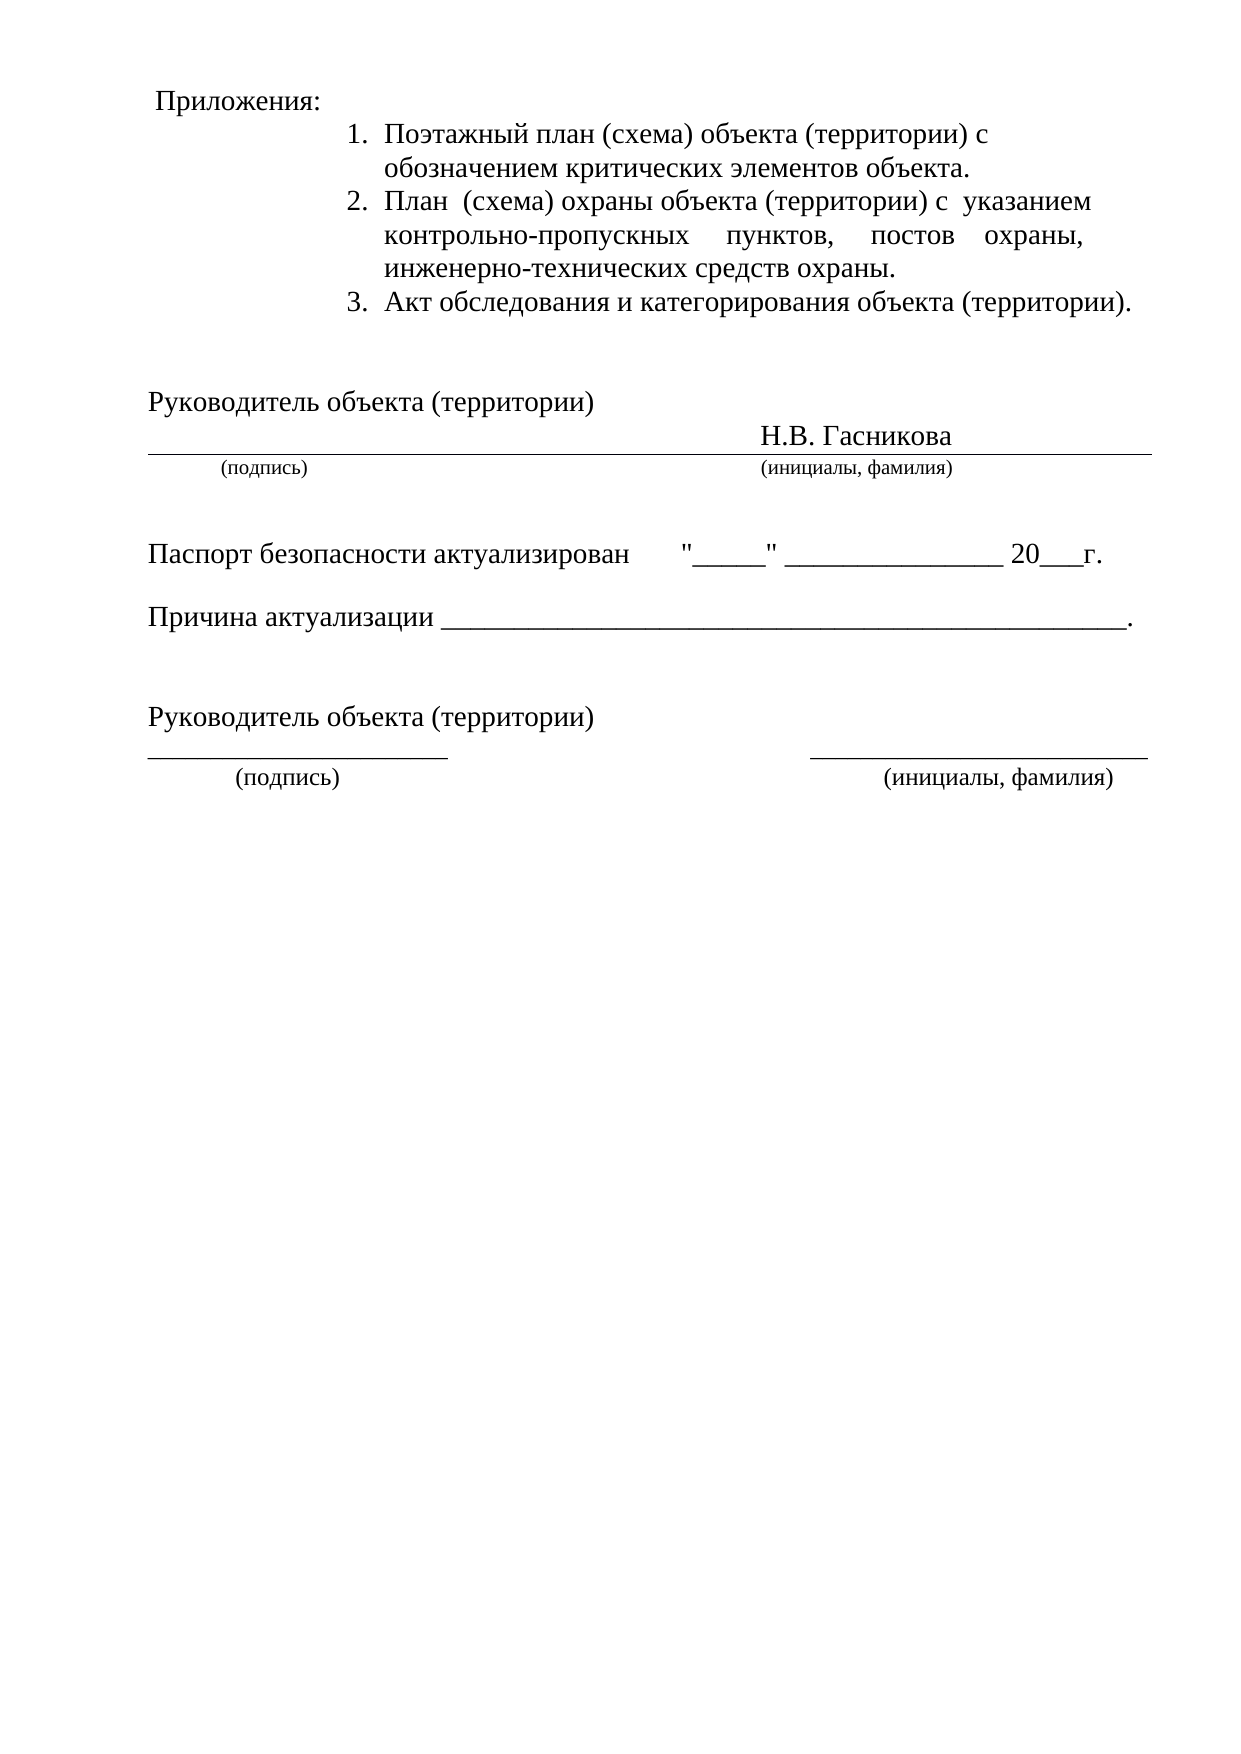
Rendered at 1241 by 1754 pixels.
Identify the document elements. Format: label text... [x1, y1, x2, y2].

text (подпись) (инициалы, фамилия) [148, 455, 1152, 479]
text ________________________ ___________________________ [148, 733, 1152, 762]
list Поэтажный план (схема) объекта (территории) с обозначением критических элементов объекта. [346, 116, 1152, 183]
text Паспорт безопасности актуализирован "_____" _______________ 20___г. [148, 536, 1152, 570]
text Н.В. Гасникова [148, 418, 1152, 454]
text Руководитель объекта (территории) [148, 699, 1152, 733]
list План (схема) охраны объекта (территории) с указанием контрольно-пропускных пунктов, постов охраны, инженерно-технических средств охраны. [346, 183, 1152, 284]
text Приложения: [148, 83, 1152, 116]
text Причина актуализации _______________________________________________. [148, 599, 1152, 632]
text Руководитель объекта (территории) [148, 384, 1152, 418]
list Акт обследования и категорирования объекта (территории). [346, 284, 1152, 317]
text (подпись) (инициалы, фамилия) [148, 762, 1152, 790]
